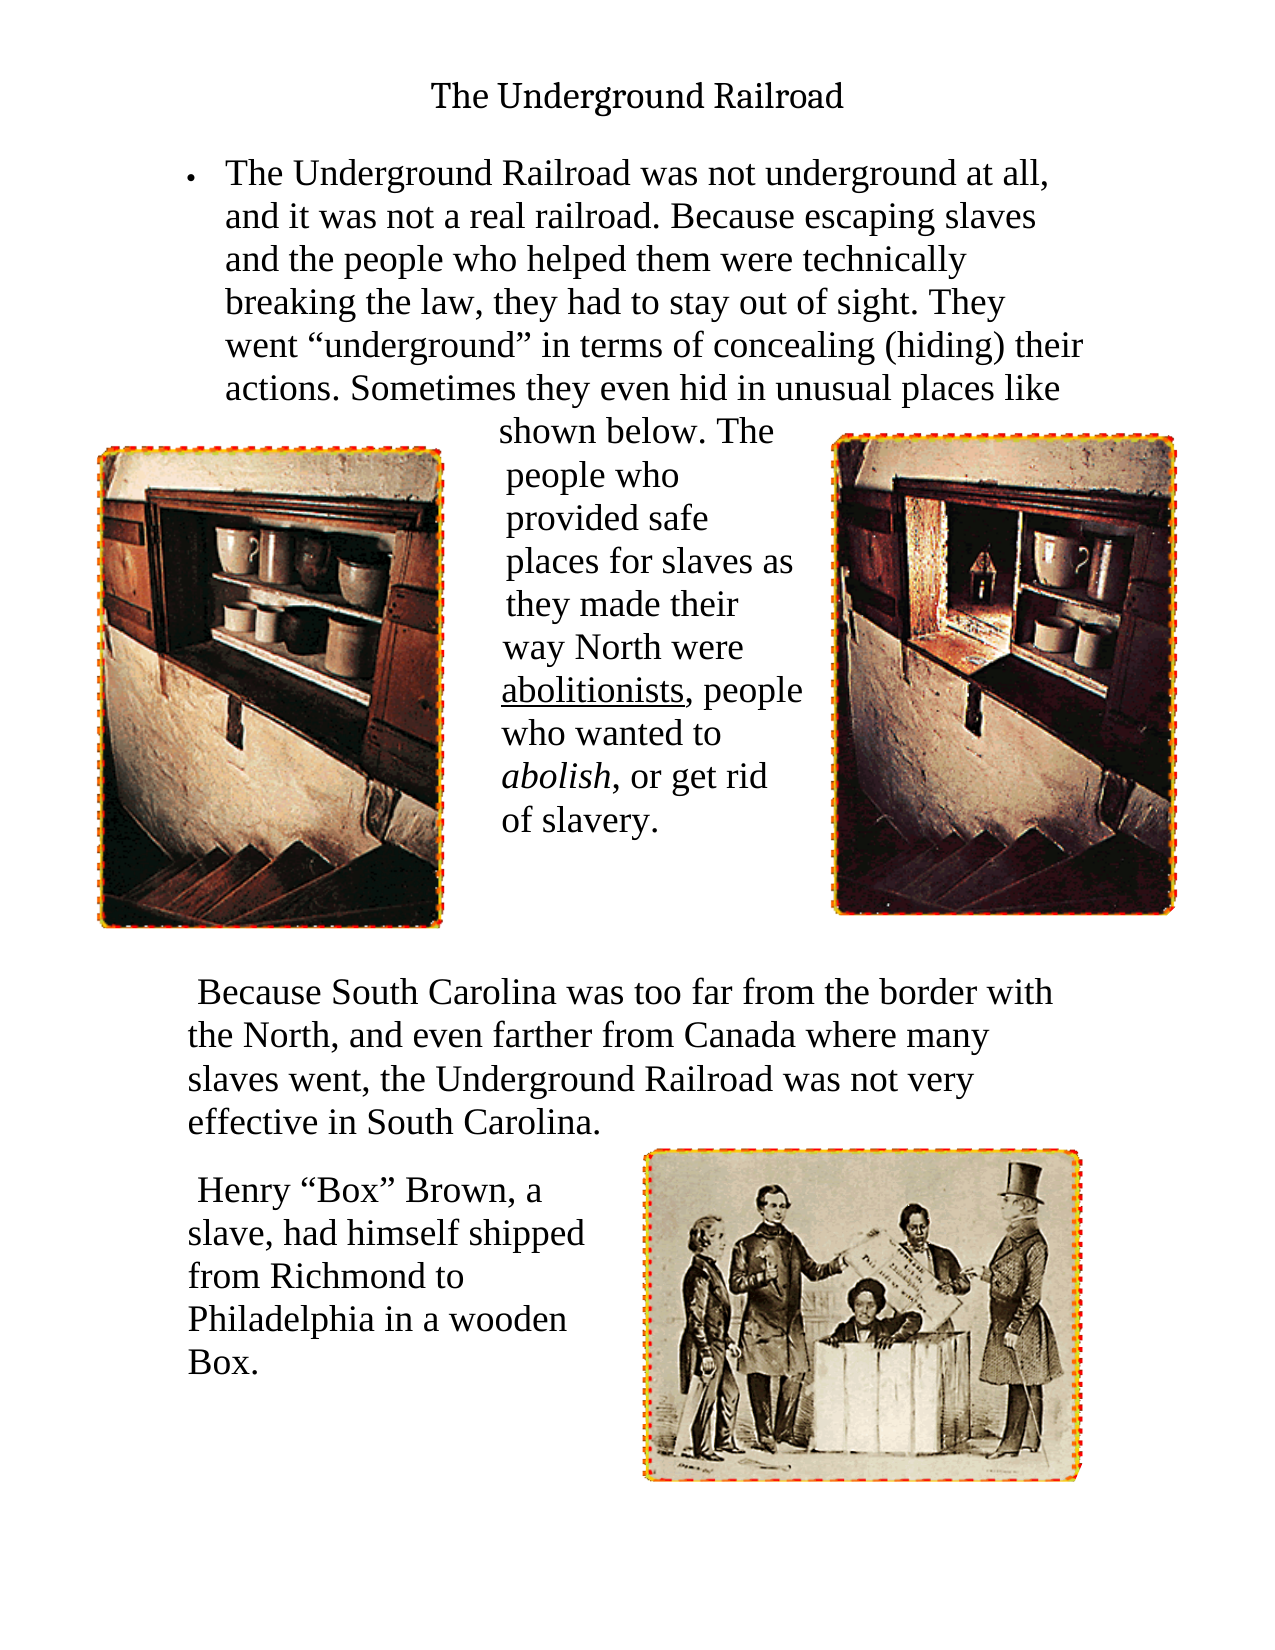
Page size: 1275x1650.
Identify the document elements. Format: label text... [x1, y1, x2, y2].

text Because South Carolina was too far from the border with the North, and even farther from Canada where many slaves went, the Underground Railroad was not very effective in South Carolina. [187, 970, 1087, 1142]
text Henry “Box” Brown, a slave, had himself shipped from Richmond to Philadelphia in a wooden Box. [187, 1167, 641, 1383]
picture [637, 1147, 1084, 1482]
picture [91, 445, 450, 929]
list The Underground Railroad was not underground at all, and it was not a real railroad. Because escaping slaves and the people who helped them were technically breaking the law, they had to stay out of sight. They went “underground” in terms of concealing (hiding) their actions. Sometimes they even hid in unusual places like shown below. The people who provided safe places for slaves as they made their way North were abolitionists, people who wanted to abolish, or get rid of slavery. [187, 150, 1087, 840]
picture [825, 432, 1179, 916]
